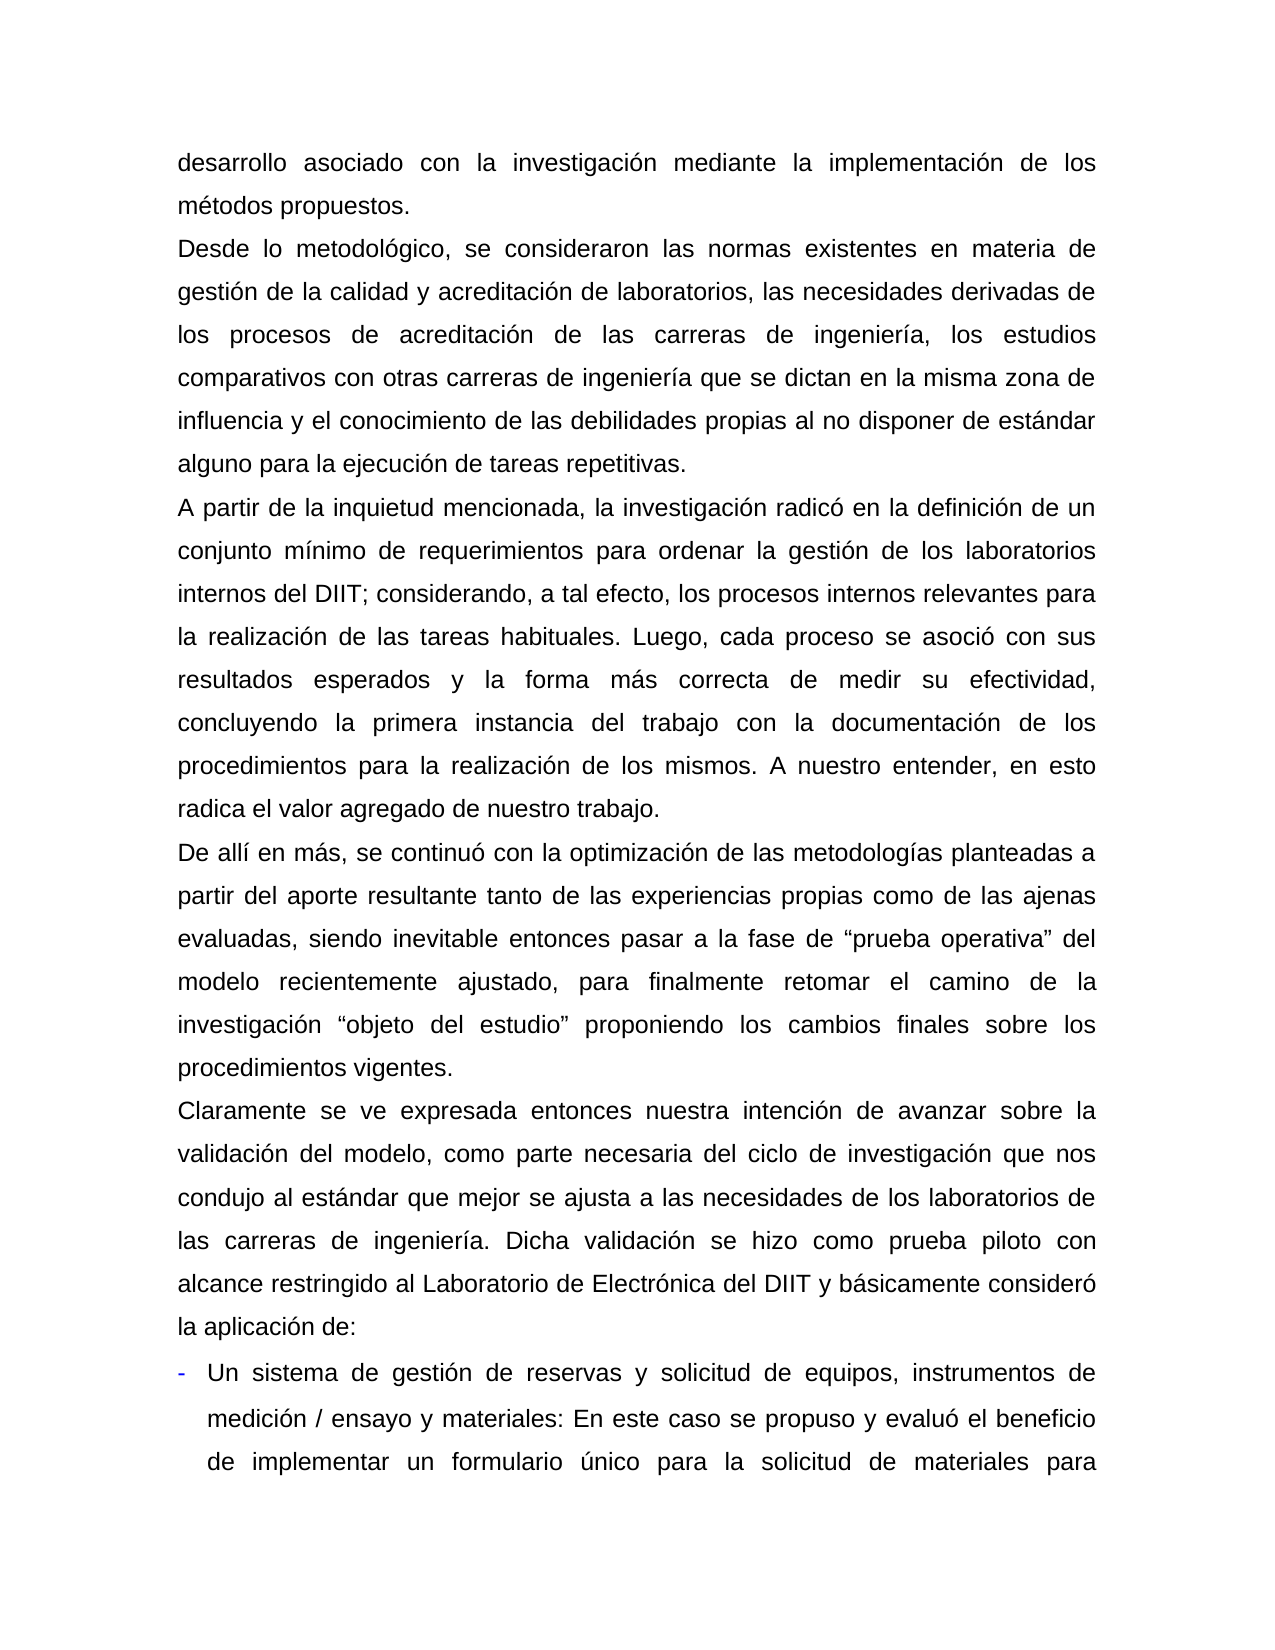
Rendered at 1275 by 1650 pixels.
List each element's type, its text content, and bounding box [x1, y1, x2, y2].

text Claramente se ve expresada entonces nuestra intención de avanzar sobre la validación del modelo, como parte necesaria del ciclo de investigación que nos condujo al estándar que mejor se ajusta a las necesidades de los laboratorios de las carreras de ingeniería. Dicha validación se hizo como prueba piloto con alcance restringido al Laboratorio de Electrónica del DIIT y básicamente consideró la aplicación de: [177, 1096, 1098, 1341]
text A partir de la inquietud mencionada, la investigación radicó en la definición de un conjunto mínimo de requerimientos para ordenar la gestión de los laboratorios internos del DIIT; considerando, a tal efecto, los procesos internos relevantes para la realización de las tareas habituales. Luego, cada proceso se asoció con sus resultados esperados y la forma más correcta de medir su efectividad, concluyendo la primera instancia del trabajo con la documentación de los procedimientos para la realización de los mismos. A nuestro entender, en esto radica el valor agregado de nuestro trabajo. [177, 493, 1098, 823]
text De allí en más, se continuó con la optimización de las metodologías planteadas a partir del aporte resultante tanto de las experiencias propias como de las ajenas evaluadas, siendo inevitable entonces pasar a la fase de “prueba operativa” del modelo recientemente ajustado, para finalmente retomar el camino de la investigación “objeto del estudio” proponiendo los cambios finales sobre los procedimientos vigentes. [177, 838, 1098, 1082]
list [177, 1355, 1098, 1475]
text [177, 148, 1098, 219]
text Desde lo metodológico, se consideraron las normas existentes en materia de gestión de la calidad y acreditación de laboratorios, las necesidades derivadas de los procesos de acreditación de las carreras de ingeniería, los estudios comparativos con otras carreras de ingeniería que se dictan en la misma zona de influencia y el conocimiento de las debilidades propias al no disponer de estándar alguno para la ejecución de tareas repetitivas. [177, 234, 1098, 478]
